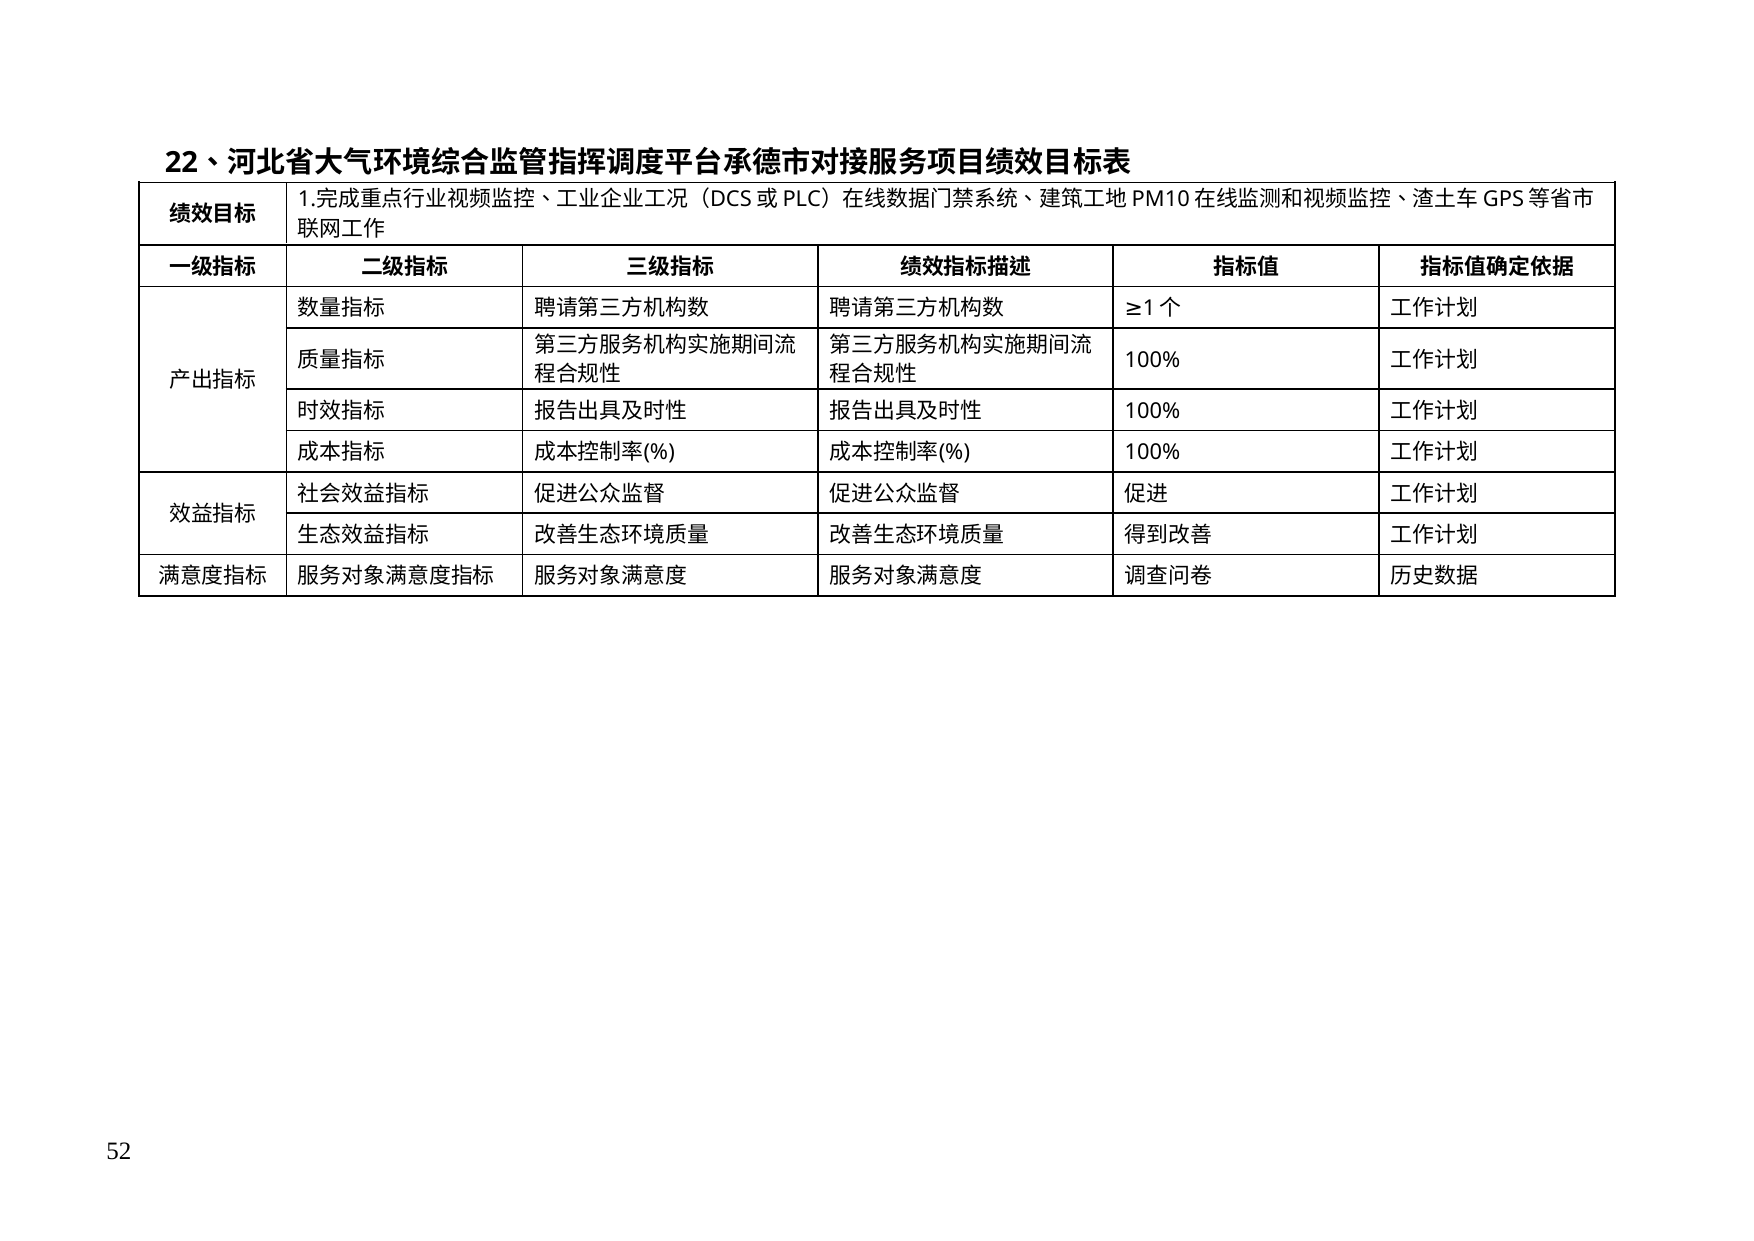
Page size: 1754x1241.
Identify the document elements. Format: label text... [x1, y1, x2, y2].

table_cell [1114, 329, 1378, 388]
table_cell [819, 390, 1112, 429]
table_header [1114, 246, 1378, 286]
text 22、河北省大气环境综合监管指挥调度平台承德市对接服务项目绩效目标表 [106, 142, 1648, 181]
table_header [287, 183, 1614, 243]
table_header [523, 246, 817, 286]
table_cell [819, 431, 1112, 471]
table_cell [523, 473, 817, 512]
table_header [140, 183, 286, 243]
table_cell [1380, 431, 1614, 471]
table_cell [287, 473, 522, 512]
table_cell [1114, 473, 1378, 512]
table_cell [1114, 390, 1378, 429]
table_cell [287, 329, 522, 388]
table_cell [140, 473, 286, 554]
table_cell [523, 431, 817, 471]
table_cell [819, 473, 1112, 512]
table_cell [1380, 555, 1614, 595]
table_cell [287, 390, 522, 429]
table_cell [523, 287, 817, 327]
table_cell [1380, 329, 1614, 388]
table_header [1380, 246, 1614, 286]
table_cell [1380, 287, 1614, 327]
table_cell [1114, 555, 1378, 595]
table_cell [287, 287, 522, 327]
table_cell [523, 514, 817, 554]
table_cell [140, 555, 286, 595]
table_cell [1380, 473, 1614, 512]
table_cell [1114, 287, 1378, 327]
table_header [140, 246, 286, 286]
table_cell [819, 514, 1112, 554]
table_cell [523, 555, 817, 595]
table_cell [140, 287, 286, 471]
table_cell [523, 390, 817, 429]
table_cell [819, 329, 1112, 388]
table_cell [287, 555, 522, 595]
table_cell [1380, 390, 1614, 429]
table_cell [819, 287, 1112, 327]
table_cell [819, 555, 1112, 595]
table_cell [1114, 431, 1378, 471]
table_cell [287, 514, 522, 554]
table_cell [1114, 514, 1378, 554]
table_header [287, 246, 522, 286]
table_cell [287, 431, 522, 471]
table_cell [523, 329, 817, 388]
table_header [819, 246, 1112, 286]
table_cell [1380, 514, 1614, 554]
